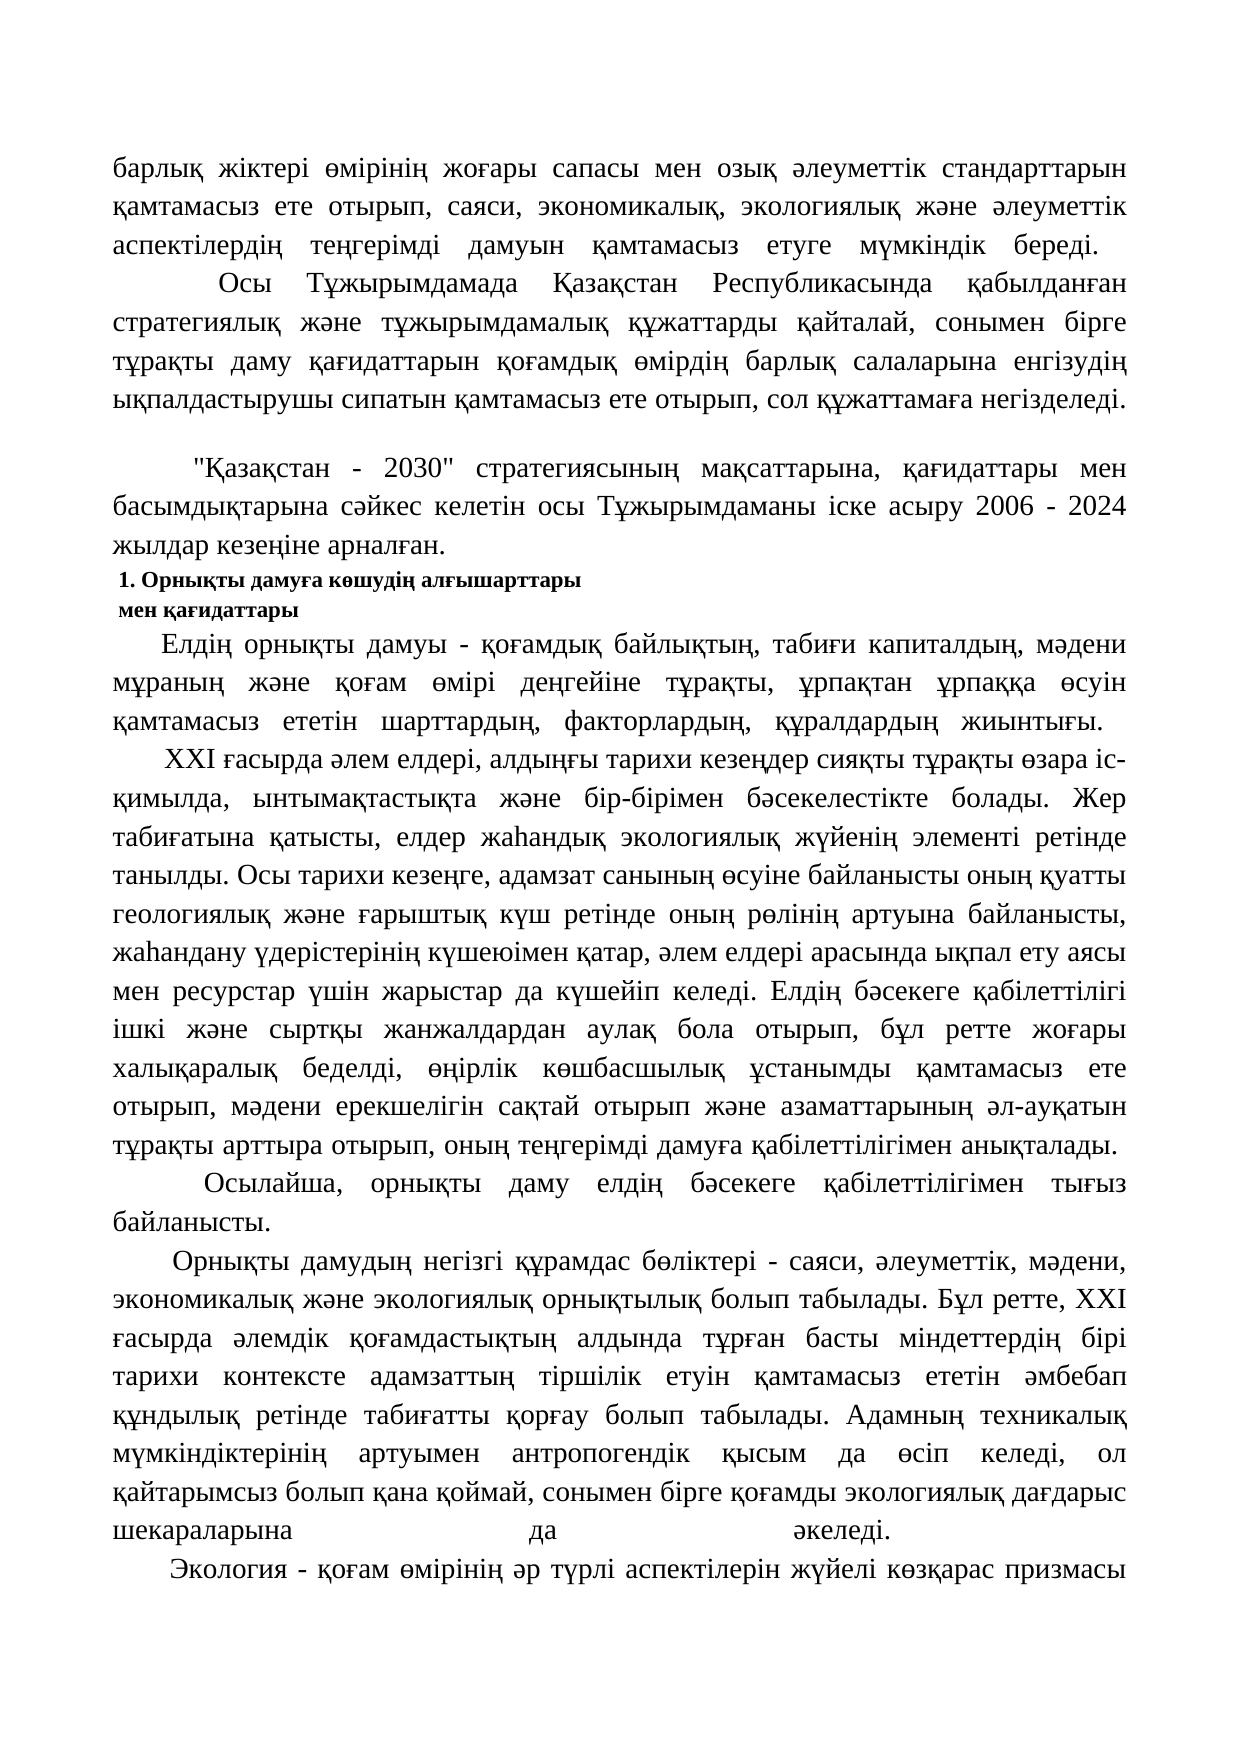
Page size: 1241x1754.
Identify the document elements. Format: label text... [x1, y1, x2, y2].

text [112, 150, 1128, 561]
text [112, 626, 1128, 1584]
text 1. Орнықты дамуға көшудiң алғышарттары мен қағидаттары [112, 566, 1128, 622]
